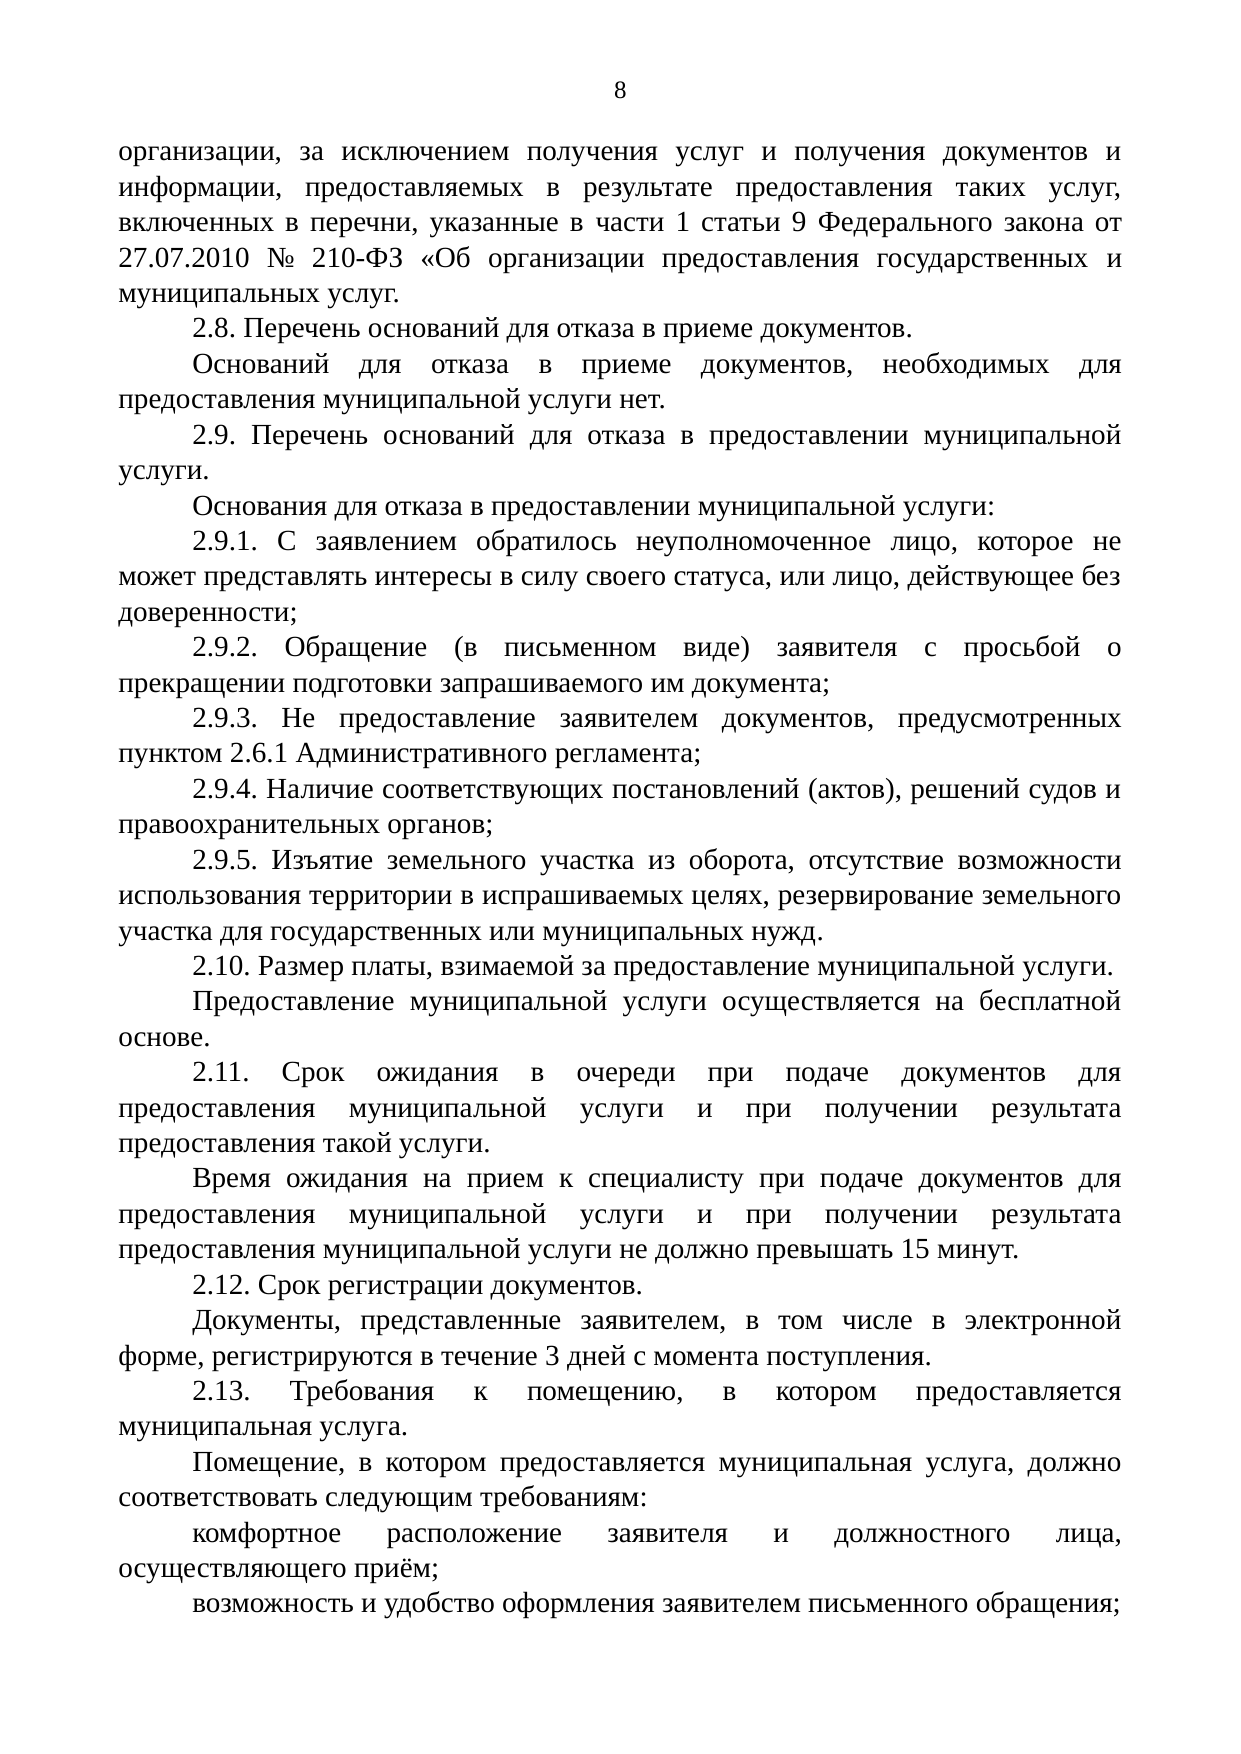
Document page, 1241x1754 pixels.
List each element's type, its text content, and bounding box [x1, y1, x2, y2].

text Время ожидания на прием к специалисту при подаче документов для предоставления муниципальной услуги и при получении результата предоставления муниципальной услуги не должно превышать 15 минут. [118, 1159, 1122, 1266]
text Основания для отказа в предоставлении муниципальной услуги: [118, 487, 1122, 522]
text 2.9.1. С заявлением обратилось неуполномоченное лицо, которое не может представлять интересы в силу своего статуса, или лицо, действующее без доверенности; [118, 522, 1122, 628]
text возможность и удобство оформления заявителем письменного обращения; [118, 1584, 1122, 1620]
text 2.9.4. Наличие соответствующих постановлений (актов), решений судов и правоохранительных органов; [118, 770, 1122, 841]
text 2.9. Перечень оснований для отказа в предоставлении муниципальной услуги. [118, 416, 1122, 487]
text Помещение, в котором предоставляется муниципальная услуга, должно соответствовать следующим требованиям: [118, 1443, 1122, 1514]
text комфортное расположение заявителя и должностного лица, осуществляющего приём; [118, 1514, 1122, 1584]
text Документы, представленные заявителем, в том числе в электронной форме, регистрируются в течение 3 дней с момента поступления. [118, 1301, 1122, 1372]
text 2.10. Размер платы, взимаемой за предоставление муниципальной услуги. [118, 947, 1122, 982]
text 2.11. Срок ожидания в очереди при подаче документов для предоставления муниципальной услуги и при получении результата предоставления такой услуги. [118, 1053, 1122, 1159]
text 2.9.5. Изъятие земельного участка из оборота, отсутствие возможности использования территории в испрашиваемых целях, резервирование земельного участка для государственных или муниципальных нужд. [118, 841, 1122, 947]
text 2.9.2. Обращение (в письменном виде) заявителя с просьбой о прекращении подготовки запрашиваемого им документа; [118, 628, 1122, 699]
text 2.8. Перечень оснований для отказа в приеме документов. [118, 309, 1122, 345]
text 2.9.3. Не предоставление заявителем документов, предусмотренных пунктом 2.6.1 Административного регламента; [118, 699, 1122, 770]
text 2.13. Требования к помещению, в котором предоставляется муниципальная услуга. [118, 1372, 1122, 1443]
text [118, 132, 1122, 309]
text Оснований для отказа в приеме документов, необходимых для предоставления муниципальной услуги нет. [118, 345, 1122, 416]
text Предоставление муниципальной услуги осуществляется на бесплатной основе. [118, 982, 1122, 1053]
text 2.12. Срок регистрации документов. [118, 1266, 1122, 1301]
